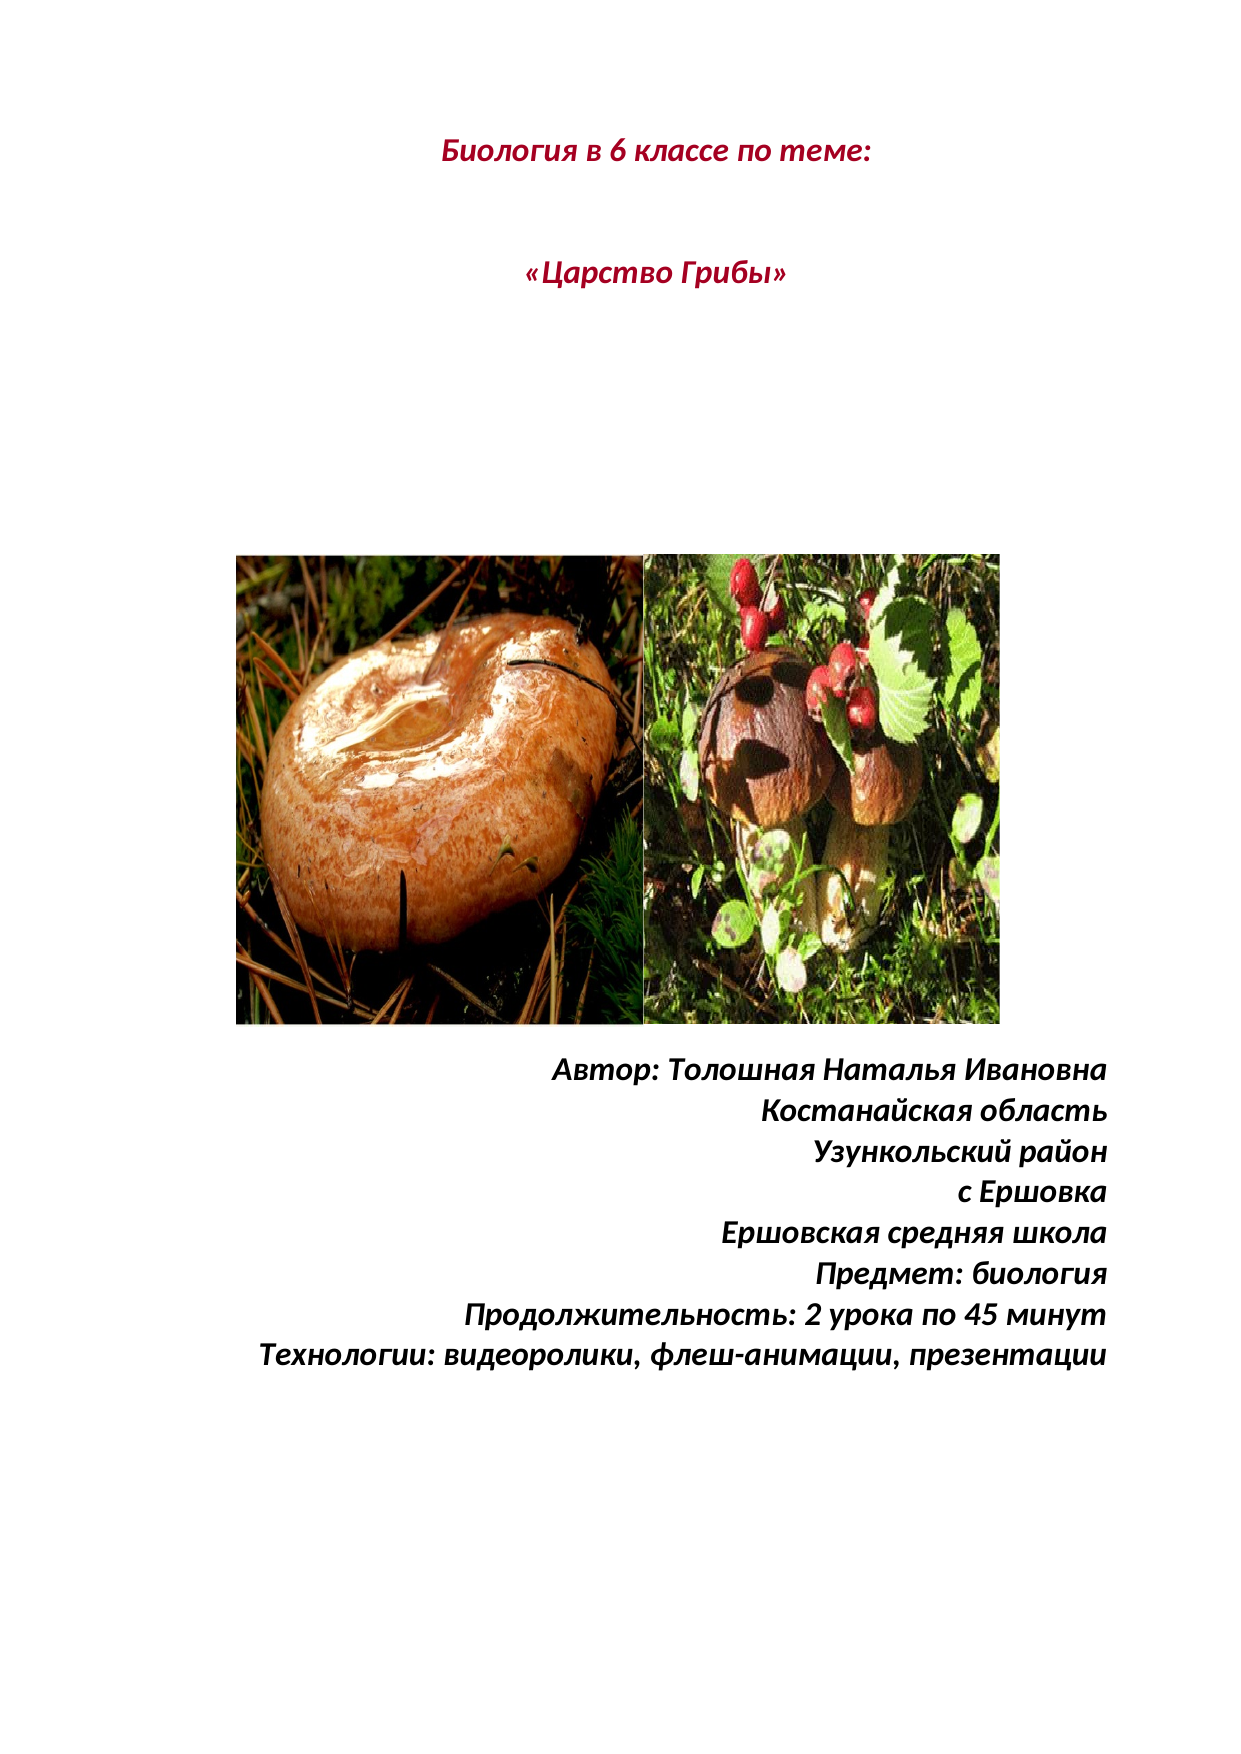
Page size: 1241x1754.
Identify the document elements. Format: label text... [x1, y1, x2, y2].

picture [236, 554, 1000, 1026]
list Технологии: видеоролики, флеш-анимации, презентации [177, 1333, 1107, 1374]
list Продолжительность: 2 урока по 45 минут [177, 1292, 1107, 1333]
list с Ершовка [177, 1170, 1107, 1211]
list «Царство Грибы» [177, 251, 1107, 292]
list Предмет: биология [177, 1252, 1107, 1292]
list Узункольский район [177, 1129, 1107, 1170]
list Ершовская средняя школа [177, 1211, 1107, 1252]
list Биология в 6 классе по теме: [177, 129, 1107, 169]
list Костанайская область [177, 1089, 1107, 1129]
list Автор: Толошная Наталья Ивановна [177, 1048, 1107, 1089]
